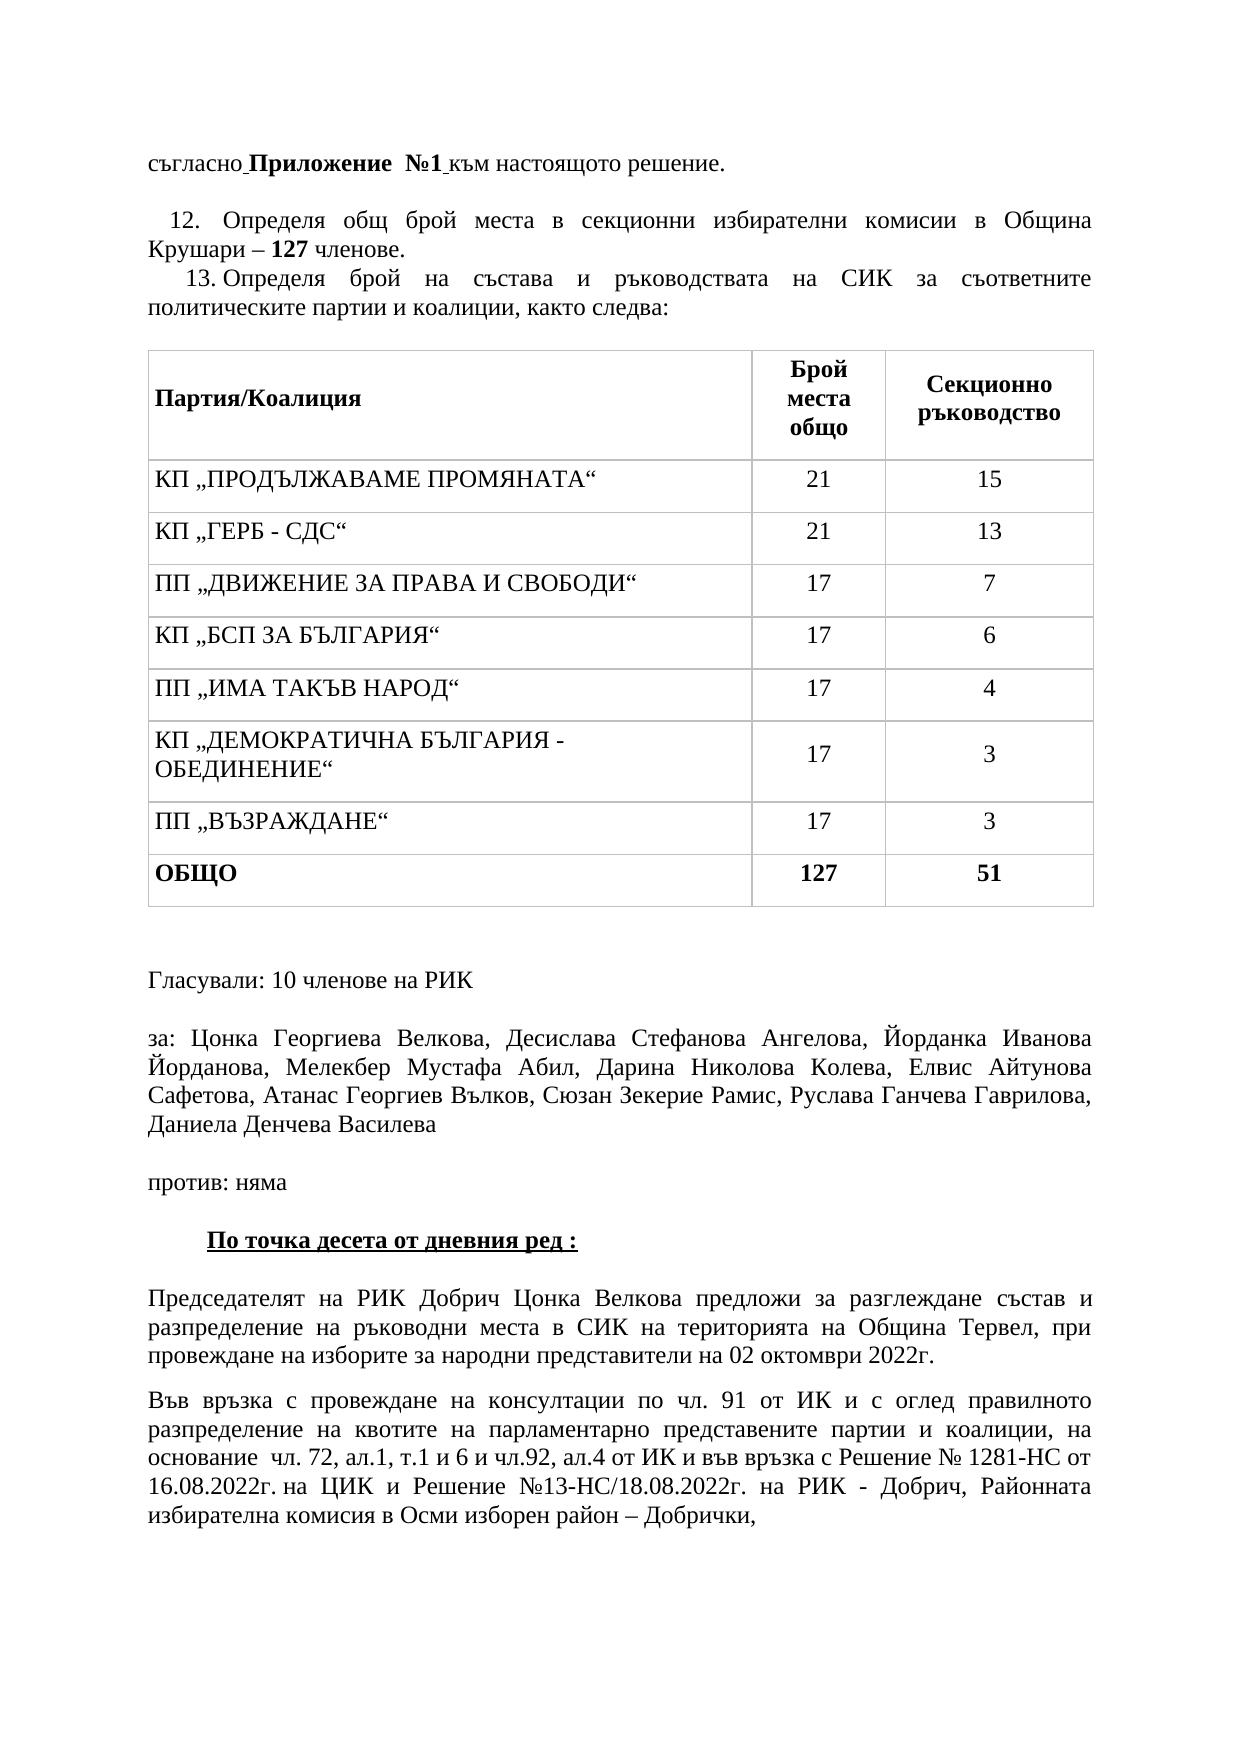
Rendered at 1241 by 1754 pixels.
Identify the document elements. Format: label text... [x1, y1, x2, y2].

table_cell 13 [886, 513, 1093, 564]
table_cell КП „ГЕРБ - СДС“ [149, 513, 751, 564]
text за: Цонка Георгиева Велкова, Десислава Стефанова Ангелова, Йорданка Иванова Йорданова, Мелекбер Мустафа Абил, Дарина Николова Колева, Елвис Айтунова Сафетова, Атанас Георгиев Вълков, Сюзан Зекерие Рамис, Руслава Ганчева Гаврилова, Даниела Денчева Василева [148, 1023, 1093, 1138]
table_header Брой места общо [753, 351, 885, 459]
table_cell КП „ПРОДЪЛЖАВАМЕ ПРОМЯНАТА“ [149, 461, 751, 512]
table_cell 6 [886, 618, 1093, 668]
table_cell 127 [753, 855, 885, 906]
table_header Секционно ръководство [886, 351, 1093, 459]
table_header Партия/Коалиция [149, 351, 751, 459]
table_cell 21 [753, 513, 885, 564]
table_cell ПП „ВЪЗРАЖДАНЕ“ [149, 803, 751, 853]
table_cell КП „ДЕМОКРАТИЧНА БЪЛГАРИЯ - ОБЕДИНЕНИЕ“ [149, 722, 751, 801]
table_cell 51 [886, 855, 1093, 906]
table_cell 17 [753, 722, 885, 801]
text Председателят на РИК Добрич Цонка Велкова предложи за разглеждане състав и разпределение на ръководни места в СИК на територията на Община Тервел, при провеждане на изборите за народни представители на 02 октомври 2022г. [148, 1283, 1093, 1369]
table_cell КП „БСП ЗА БЪЛГАРИЯ“ [149, 618, 751, 668]
table_cell 17 [753, 670, 885, 720]
text Във връзка с провеждане на консултации по чл. 91 от ИК и с оглед правилното разпределение на квотите на парламентарно представените партии и коалиции, на основание чл. 72, ал.1, т.1 и 6 и чл.92, ал.4 от ИК и във връзка с Решение № 1281-НС от 16.08.2022г. на ЦИК и Решение №13-НС/18.08.2022г. на РИК - Добрич, Районната избирателна комисия в Осми изборен район – Добрички, [148, 1385, 1093, 1529]
table_cell 3 [886, 803, 1093, 853]
table_cell ПП „ИМА ТАКЪВ НАРОД“ [149, 670, 751, 720]
table_cell 17 [753, 618, 885, 668]
table_cell ПП „ДВИЖЕНИЕ ЗА ПРАВА И СВОБОДИ“ [149, 565, 751, 616]
text против: няма [148, 1167, 1093, 1196]
table_cell 21 [753, 461, 885, 512]
table_cell 15 [886, 461, 1093, 512]
table_cell 17 [753, 803, 885, 853]
table_cell 4 [886, 670, 1093, 720]
text Гласували: 10 членове на РИК [148, 965, 1093, 994]
table_cell 17 [753, 565, 885, 616]
table_cell ОБЩО [149, 855, 751, 906]
list Определя общ брой места в секционни избирателни комисии в Община Крушари – 127 членове. [148, 206, 1093, 263]
text съгласно Приложение №1 към настоящото решение. [148, 148, 1093, 176]
text По точка десета от дневния ред : [207, 1225, 1093, 1254]
list Определя брой на състава и ръководствата на СИК за съответните политическите партии и коалиции, както следва: [148, 263, 1093, 321]
table_cell 7 [886, 565, 1093, 616]
table_cell 3 [886, 722, 1093, 801]
